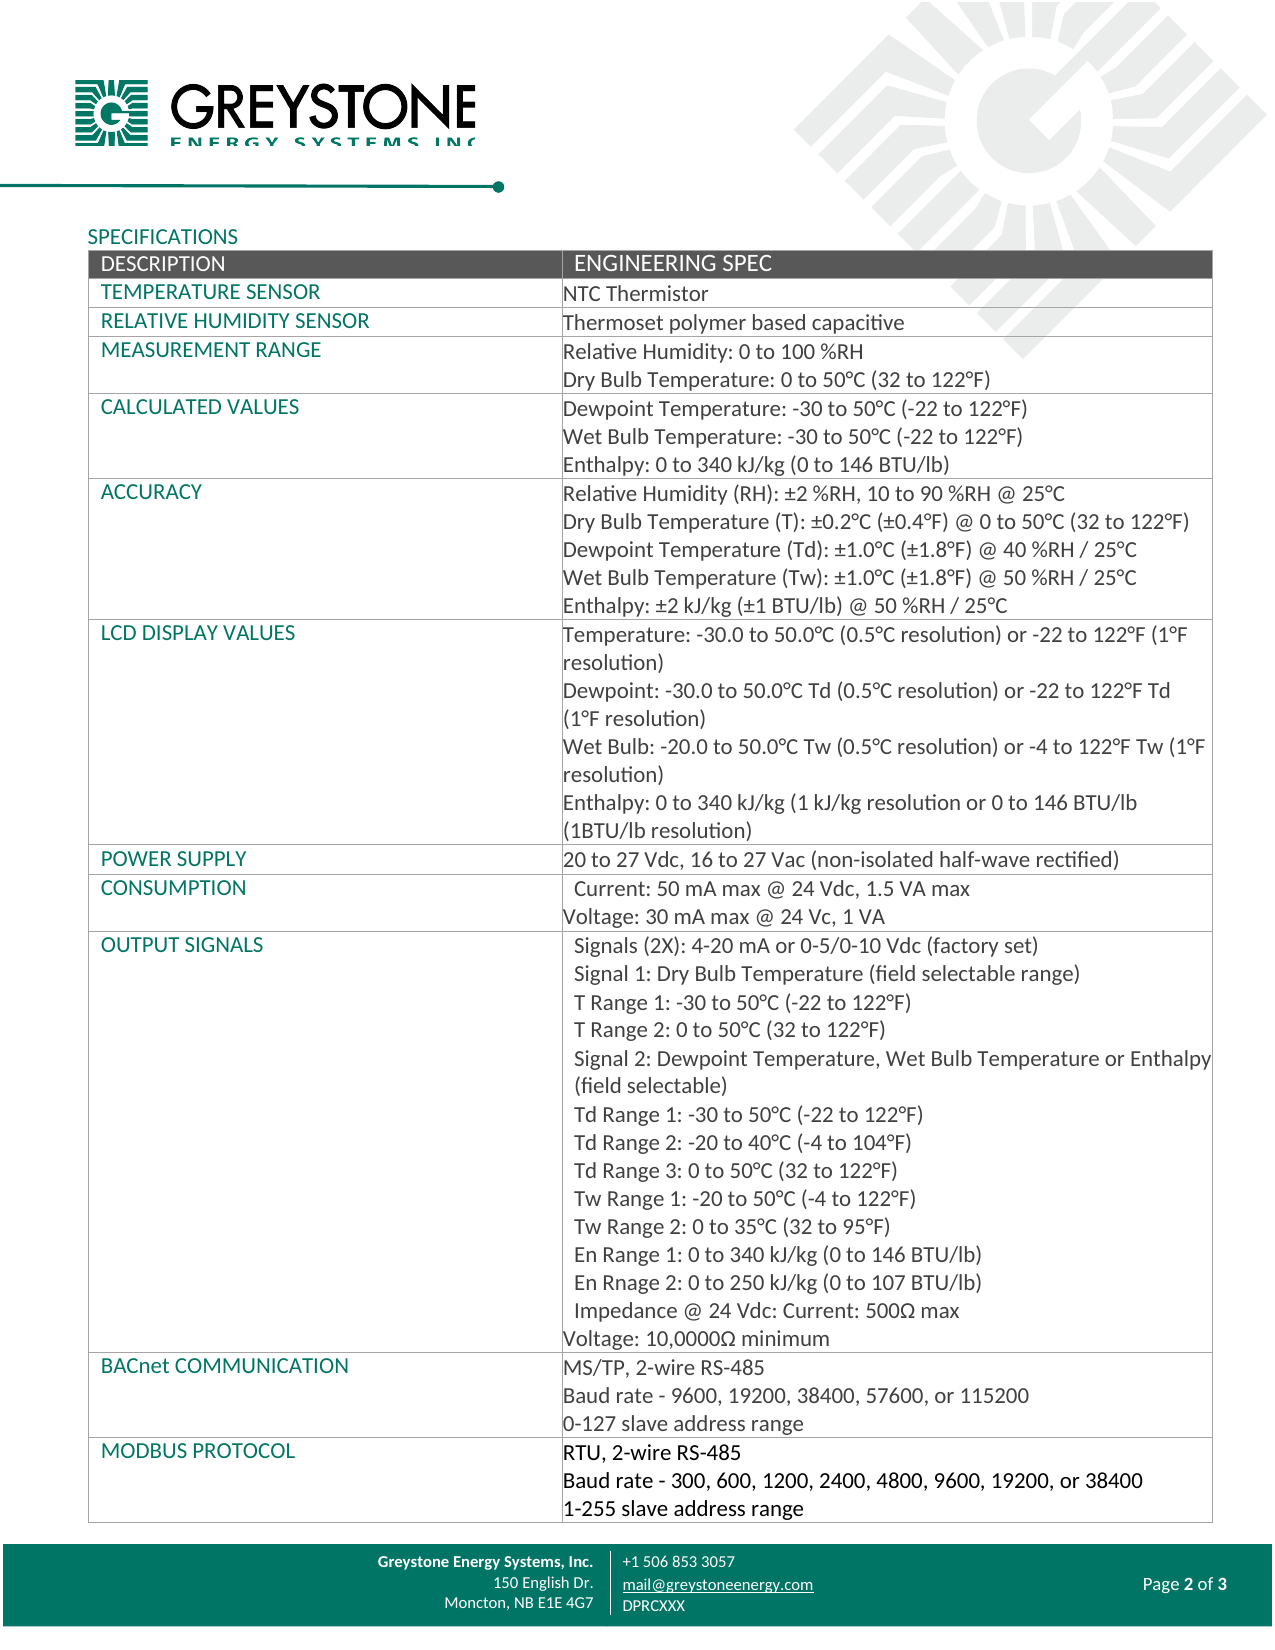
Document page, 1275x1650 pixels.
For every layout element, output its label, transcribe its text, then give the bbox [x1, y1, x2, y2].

table_cell TEMPERATURE SENSOR [89, 279, 562, 307]
table_cell 20 to 27 Vdc, 16 to 27 Vac (non-isolated half-wave rectified) [563, 845, 1212, 873]
text SPECIFICATIONS [87, 223, 1200, 250]
picture [75, 80, 475, 146]
table_header ENGINEERING SPEC [563, 251, 1212, 278]
table_cell ACCURACY [89, 479, 562, 619]
table_cell CALCULATED VALUES [89, 394, 562, 478]
table_cell OUTPUT SIGNALS [89, 932, 562, 1352]
table_cell MODBUS PROTOCOL [89, 1438, 562, 1522]
table_cell RTU, 2-wire RS-485 Baud rate - 300, 600, 1200, 2400, 4800, 9600, 19200, or 38400 1-255 slave address range [563, 1438, 1212, 1522]
table_cell MEASUREMENT RANGE [89, 337, 562, 393]
table_cell Temperature: -30.0 to 50.0°C (0.5°C resolution) or -22 to 122°F (1°F resolution) Dewpoint: -30.0 to 50.0°C Td (0.5°C resolution) or -22 to 122°F Td (1°F resolution) Wet Bulb: -20.0 to 50.0°C Tw (0.5°C resolution) or -4 to 122°F Tw (1°F resolution) Enthalpy: 0 to 340 kJ/kg (1 kJ/kg resolution or 0 to 146 BTU/lb (1BTU/lb resolution) [563, 620, 1212, 844]
table_header DESCRIPTION [89, 251, 562, 278]
table_cell MS/TP, 2-wire RS-485 Baud rate - 9600, 19200, 38400, 57600, or 115200 0-127 slave address range [563, 1353, 1212, 1437]
table_cell RELATIVE HUMIDITY SENSOR [89, 308, 562, 336]
table_cell Relative Humidity: 0 to 100 %RH Dry Bulb Temperature: 0 to 50°C (32 to 122°F) [563, 337, 1212, 393]
table_cell POWER SUPPLY [89, 845, 562, 873]
table_cell Signals (2X): 4-20 mA or 0-5/0-10 Vdc (factory set) Signal 1: Dry Bulb Temperature (field selectable range) T Range 1: -30 to 50°C (-22 to 122°F) T Range 2: 0 to 50°C (32 to 122°F) Signal 2: Dewpoint Temperature, Wet Bulb Temperature or Enthalpy (field selectable) Td Range 1: -30 to 50°C (-22 to 122°F) Td Range 2: -20 to 40°C (-4 to 104°F) Td Range 3: 0 to 50°C (32 to 122°F) Tw Range 1: -20 to 50°C (-4 to 122°F) Tw Range 2: 0 to 35°C (32 to 95°F) En Range 1: 0 to 340 kJ/kg (0 to 146 BTU/lb) En Rnage 2: 0 to 250 kJ/kg (0 to 107 BTU/lb) Impedance @ 24 Vdc: Current: 500Ω max Voltage: 10,0000Ω minimum [563, 932, 1212, 1352]
table_cell LCD DISPLAY VALUES [89, 620, 562, 844]
table_cell Current: 50 mA max @ 24 Vdc, 1.5 VA max Voltage: 30 mA max @ 24 Vc, 1 VA [563, 875, 1212, 931]
table_cell CONSUMPTION [89, 875, 562, 931]
table_cell Thermoset polymer based capacitive [563, 308, 1212, 336]
table_cell Dewpoint Temperature: -30 to 50°C (-22 to 122°F) Wet Bulb Temperature: -30 to 50°C (-22 to 122°F) Enthalpy: 0 to 340 kJ/kg (0 to 146 BTU/lb) [563, 394, 1212, 478]
table_cell BACnet COMMUNICATION [89, 1353, 562, 1437]
table_cell NTC Thermistor [563, 279, 1212, 307]
picture [784, 2, 1273, 370]
table_cell Relative Humidity (RH): ±2 %RH, 10 to 90 %RH @ 25°C Dry Bulb Temperature (T): ±0.2°C (±0.4°F) @ 0 to 50°C (32 to 122°F) Dewpoint Temperature (Td): ±1.0°C (±1.8°F) @ 40 %RH / 25°C Wet Bulb Temperature (Tw): ±1.0°C (±1.8°F) @ 50 %RH / 25°C Enthalpy: ±2 kJ/kg (±1 BTU/lb) @ 50 %RH / 25°C [563, 479, 1212, 619]
